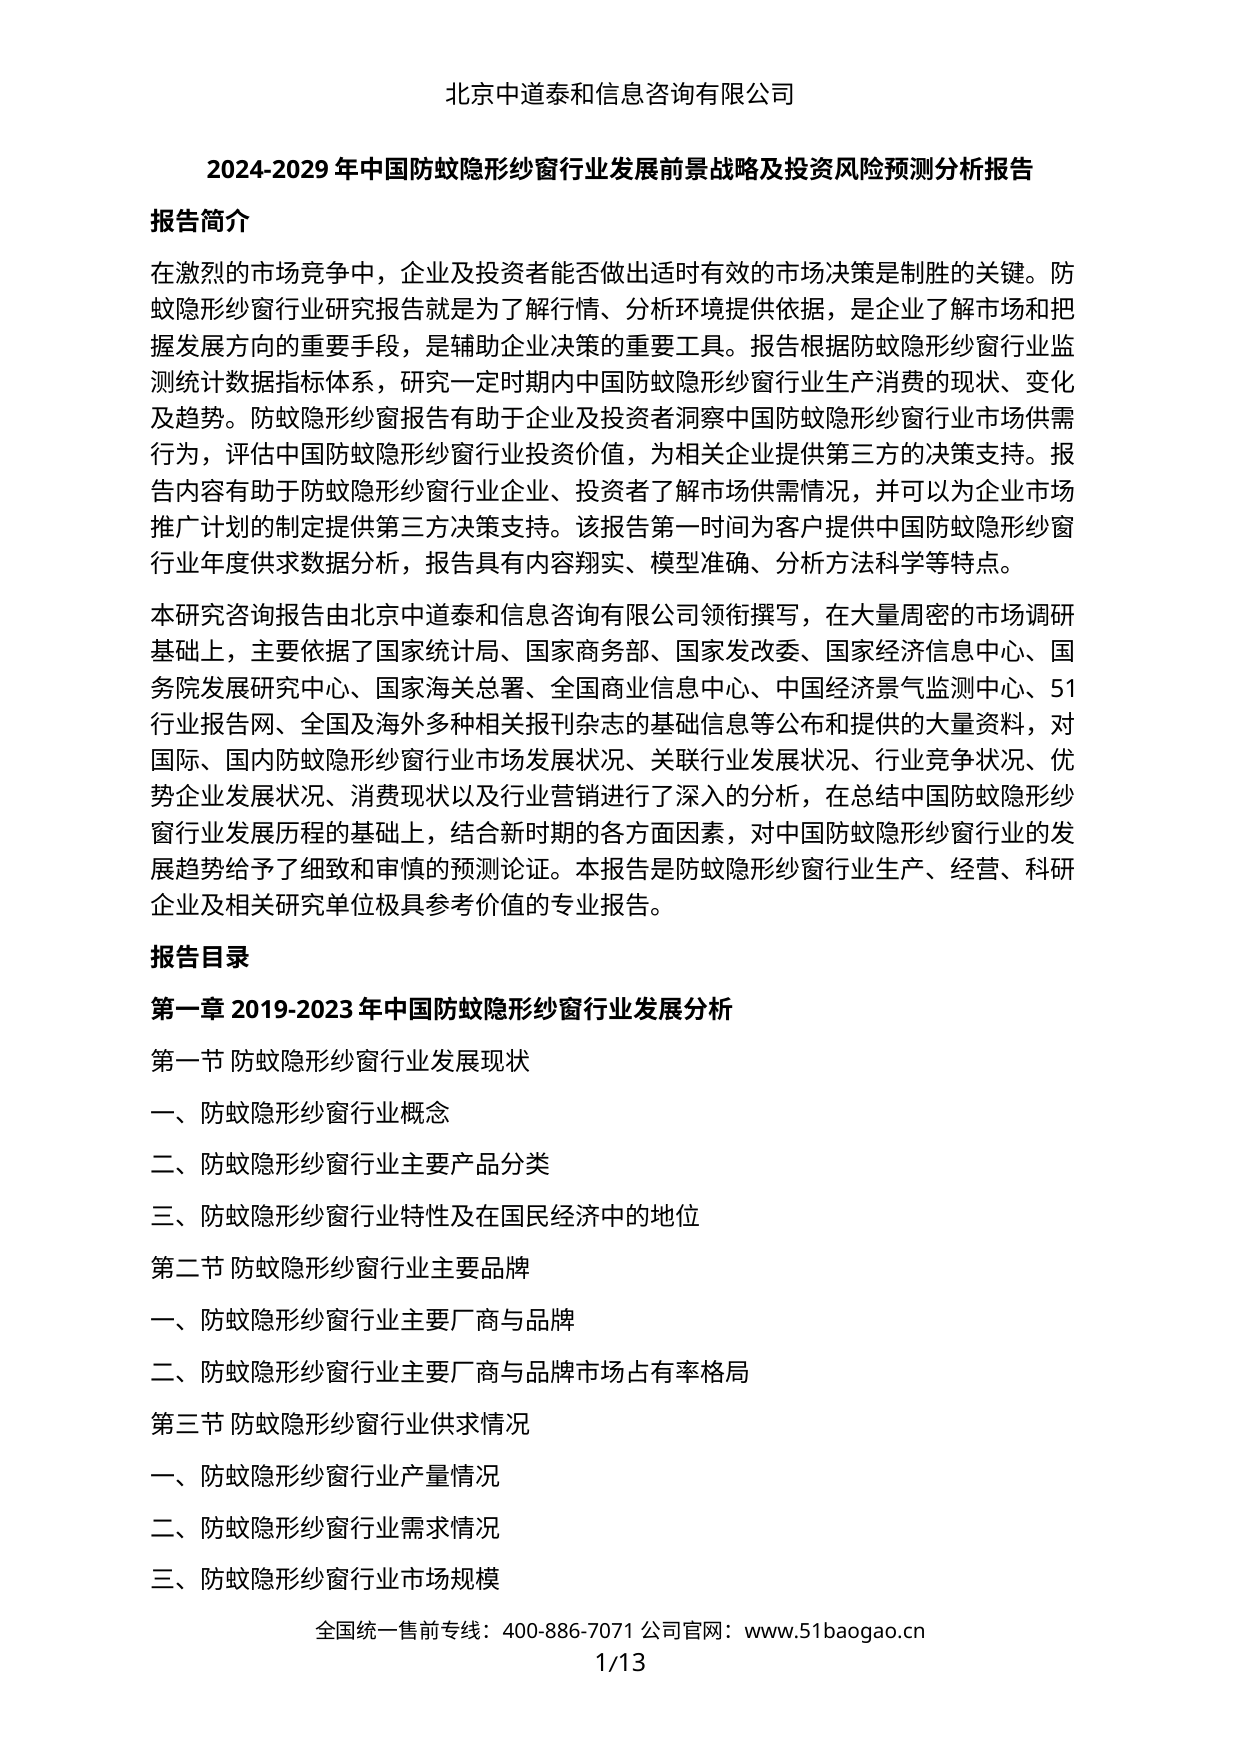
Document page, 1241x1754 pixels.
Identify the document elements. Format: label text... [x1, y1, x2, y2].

text 本研究咨询报告由北京中道泰和信息咨询有限公司领衔撰写，在大量周密的市场调研基础上，主要依据了国家统计局、国家商务部、国家发改委、国家经济信息中心、国务院发展研究中心、国家海关总署、全国商业信息中心、中国经济景气监测中心、51行业报告网、全国及海外多种相关报刊杂志的基础信息等公布和提供的大量资料，对国际、国内防蚊隐形纱窗行业市场发展状况、关联行业发展状况、行业竞争状况、优势企业发展状况、消费现状以及行业营销进行了深入的分析，在总结中国防蚊隐形纱窗行业发展历程的基础上，结合新时期的各方面因素，对中国防蚊隐形纱窗行业的发展趋势给予了细致和审慎的预测论证。本报告是防蚊隐形纱窗行业生产、经营、科研企业及相关研究单位极具参考价值的专业报告。 [150, 596, 1090, 922]
text 二、防蚊隐形纱窗行业需求情况 [150, 1508, 1090, 1544]
text 第二节 防蚊隐形纱窗行业主要品牌 [150, 1249, 1090, 1285]
text 一、防蚊隐形纱窗行业产量情况 [150, 1456, 1090, 1492]
text 一、防蚊隐形纱窗行业主要厂商与品牌 [150, 1301, 1090, 1337]
text 报告简介 [150, 202, 1090, 238]
text 报告目录 [150, 937, 1090, 974]
text 二、防蚊隐形纱窗行业主要厂商与品牌市场占有率格局 [150, 1352, 1090, 1389]
text 一、防蚊隐形纱窗行业概念 [150, 1093, 1090, 1129]
text 2024-2029年中国防蚊隐形纱窗行业发展前景战略及投资风险预测分析报告 [150, 150, 1090, 186]
text 第三节 防蚊隐形纱窗行业供求情况 [150, 1404, 1090, 1441]
text 在激烈的市场竞争中，企业及投资者能否做出适时有效的市场决策是制胜的关键。防蚊隐形纱窗行业研究报告就是为了解行情、分析环境提供依据，是企业了解市场和把握发展方向的重要手段，是辅助企业决策的重要工具。报告根据防蚊隐形纱窗行业监测统计数据指标体系，研究一定时期内中国防蚊隐形纱窗行业生产消费的现状、变化及趋势。防蚊隐形纱窗报告有助于企业及投资者洞察中国防蚊隐形纱窗行业市场供需行为，评估中国防蚊隐形纱窗行业投资价值，为相关企业提供第三方的决策支持。报告内容有助于防蚊隐形纱窗行业企业、投资者了解市场供需情况，并可以为企业市场推广计划的制定提供第三方决策支持。该报告第一时间为客户提供中国防蚊隐形纱窗行业年度供求数据分析，报告具有内容翔实、模型准确、分析方法科学等特点。 [150, 254, 1090, 580]
text 二、防蚊隐形纱窗行业主要产品分类 [150, 1145, 1090, 1181]
text 第一节 防蚊隐形纱窗行业发展现状 [150, 1041, 1090, 1077]
text 第一章 2019-2023年中国防蚊隐形纱窗行业发展分析 [150, 989, 1090, 1026]
text 三、防蚊隐形纱窗行业市场规模 [150, 1560, 1090, 1596]
text 三、防蚊隐形纱窗行业特性及在国民经济中的地位 [150, 1197, 1090, 1233]
